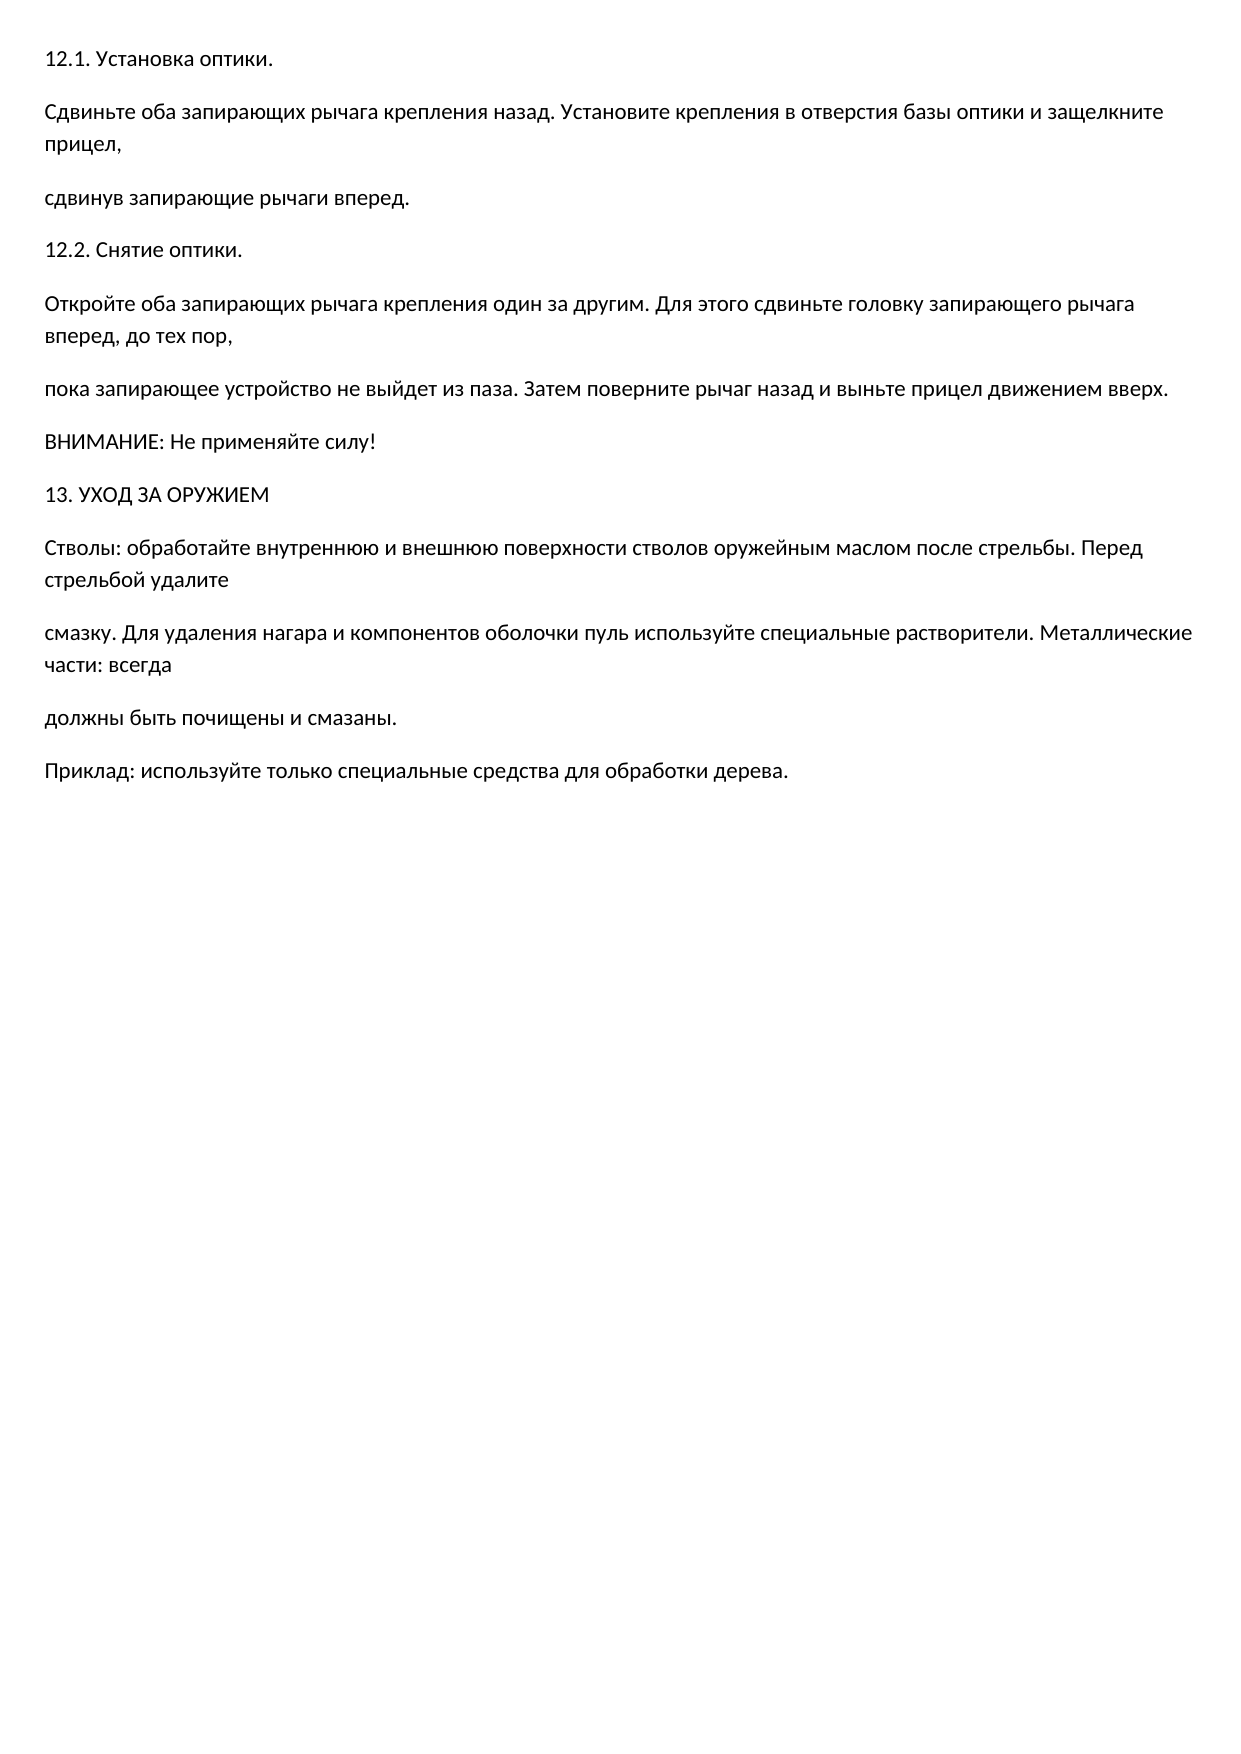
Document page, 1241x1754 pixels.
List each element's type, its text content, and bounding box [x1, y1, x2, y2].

text 12.1. Установка оптики. [44, 44, 1211, 72]
text Стволы: обработайте внутреннюю и внешнюю поверхности стволов оружейным маслом после стрельбы. Перед стрельбой удалите [44, 533, 1211, 593]
text Откройте оба запирающих рычага крепления один за другим. Для этого сдвиньте головку запирающего рычага вперед, до тех пор, [44, 289, 1211, 349]
text пока запирающее устройство не выйдет из паза. Затем поверните рычаг назад и выньте прицел движением вверх. [44, 374, 1211, 402]
text должны быть почищены и смазаны. [44, 703, 1211, 731]
text 12.2. Снятие оптики. [44, 236, 1211, 264]
text Приклад: используйте только специальные средства для обработки дерева. [44, 756, 1211, 784]
text ВНИМАНИЕ: Не применяйте силу! [44, 427, 1211, 455]
text Сдвиньте оба запирающих рычага крепления назад. Установите крепления в отверстия базы оптики и защелкните прицел, [44, 97, 1211, 158]
text смазку. Для удаления нагара и компонентов оболочки пуль используйте специальные растворители. Металлические части: всегда [44, 618, 1211, 678]
text сдвинув запирающие рычаги вперед. [44, 183, 1211, 211]
text 13. УХОД ЗА ОРУЖИЕМ [44, 480, 1211, 508]
